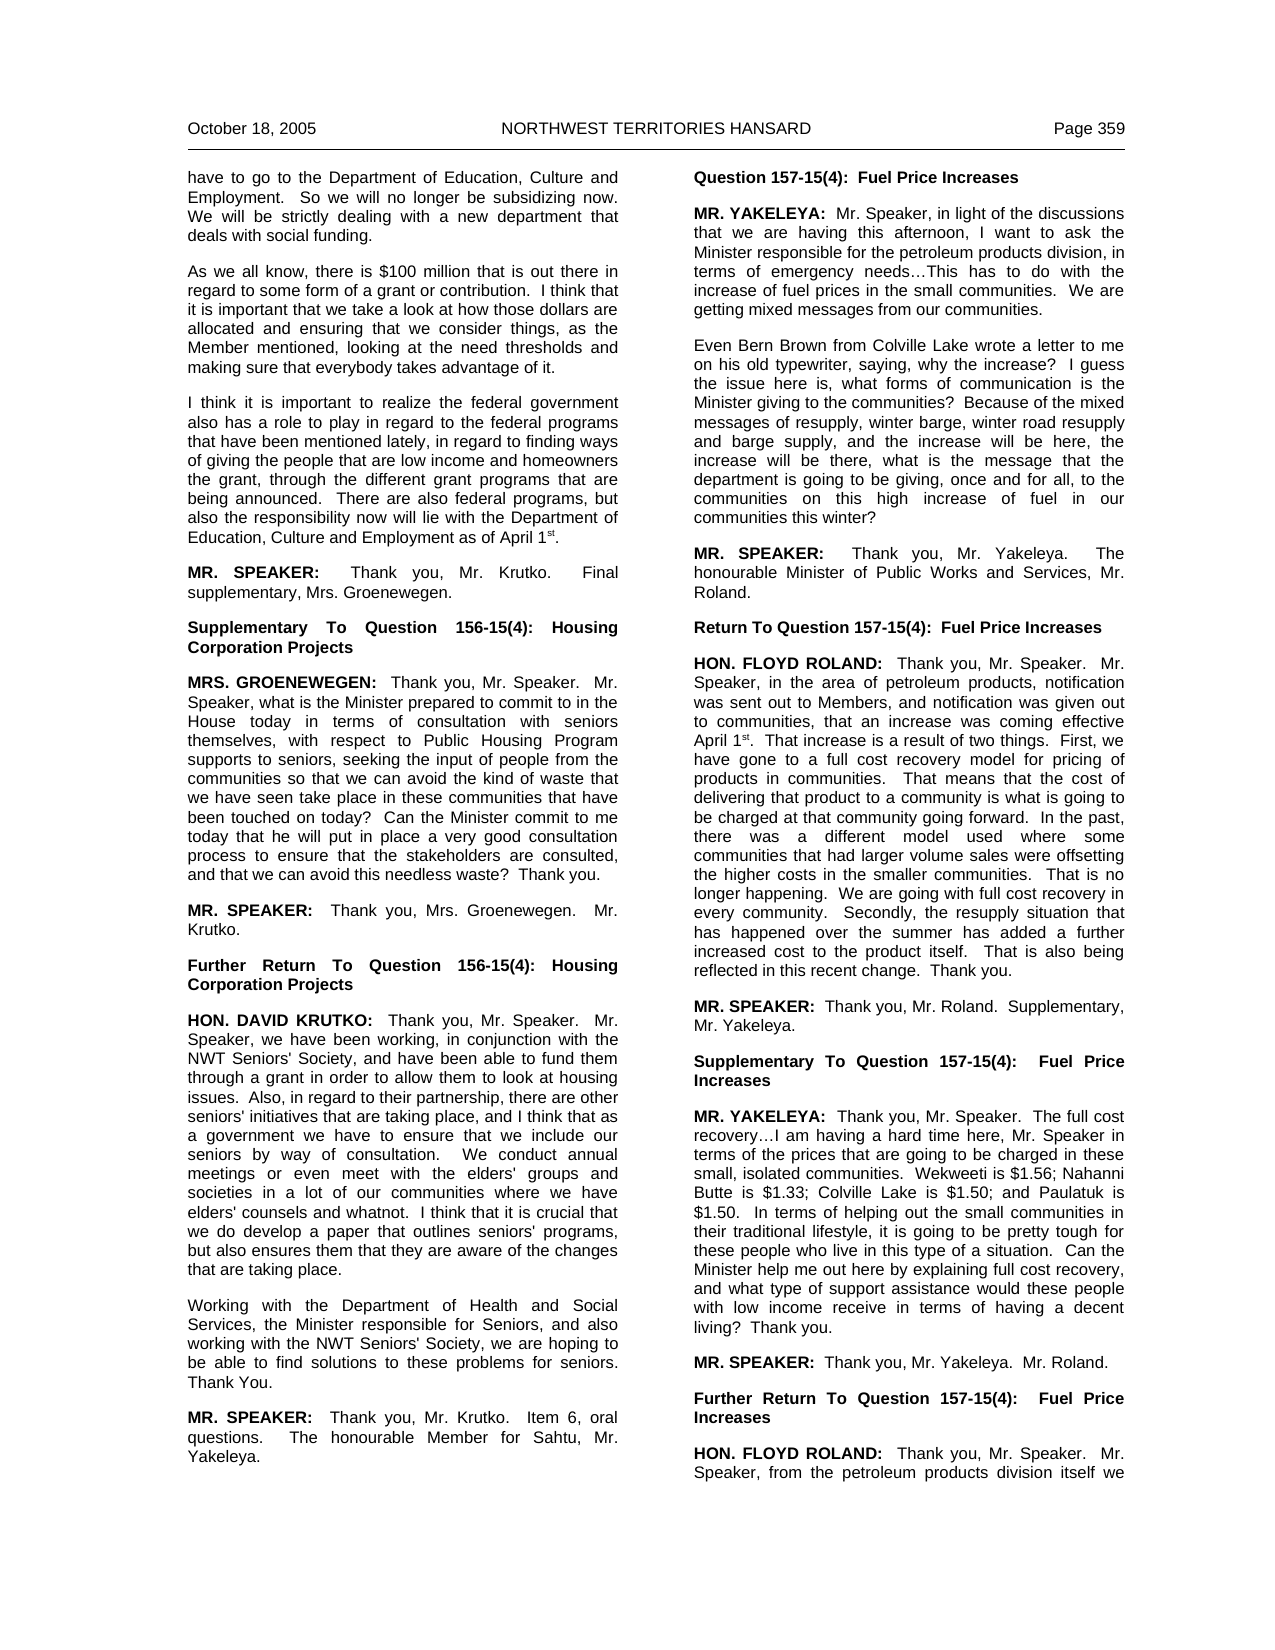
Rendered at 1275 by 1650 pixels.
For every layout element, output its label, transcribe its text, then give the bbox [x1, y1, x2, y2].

text Working with the Department of Health and Social Services, the Minister responsible for Seniors, and also working with the NWT Seniors' Society, we are hoping to be able to find solutions to these problems for seniors. Thank You. [187, 1296, 619, 1392]
text HON. DAVID KRUTKO: Thank you, Mr. Speaker. Mr. Speaker, we have been working, in conjunction with the NWT Seniors' Society, and have been able to fund them through a grant in order to allow them to look at housing issues. Also, in regard to their partnership, there are other seniors' initiatives that are taking place, and I think that as a government we have to ensure that we include our seniors by way of consultation. We conduct annual meetings or even meet with the elders' groups and societies in a lot of our communities where we have elders' counsels and whatnot. I think that it is crucial that we do develop a paper that outlines seniors' programs, but also ensures them that they are aware of the changes that are taking place. [187, 1011, 619, 1279]
text As we all know, there is $100 million that is out there in regard to some form of a grant or contribution. I think that it is important that we take a look at how those dollars are allocated and ensuring that we consider things, as the Member mentioned, looking at the need thresholds and making sure that everybody takes advantage of it. [187, 262, 619, 377]
text HON. FLOYD ROLAND: Thank you, Mr. Speaker. Mr. Speaker, in the area of petroleum products, notification was sent out to Members, and notification was given out to communities, that an increase was coming effective April 1st. That increase is a result of two things. First, we have gone to a full cost recovery model for pricing of products in communities. That means that the cost of delivering that product to a community is what is going to be charged at that community going forward. In the past, there was a different model used where some communities that had larger volume sales were offsetting the higher costs in the smaller communities. That is no longer happening. We are going with full cost recovery in every community. Secondly, the resupply situation that has happened over the summer has added a further increased cost to the product itself. That is also being reflected in this recent change. Thank you. [694, 654, 1125, 980]
subtitle Return To Question 157-15(4): Fuel Price Increases [694, 618, 1125, 637]
text Even Bern Brown from wrote a letter to me on his old typewriter, saying, why the increase? I guess the issue here is, what forms of communication is the Minister giving to the communities? Because of the mixed messages of resupply, winter barge, winter road resupply and barge supply, and the increase will be here, the increase will be there, what is the message that the department is going to be giving, once and for all, to the communities on this high increase of fuel in our communities this winter? [694, 336, 1125, 527]
text MR. SPEAKER: Thank you, Mrs. Groenewegen. Mr. Krutko. [187, 901, 619, 939]
subtitle Further Return To Question 156-15(4): Housing Corporation Projects [187, 956, 619, 994]
text MR. SPEAKER: Thank you, Mr. Krutko. Final supplementary, Mrs. Groenewegen. [187, 563, 619, 602]
subtitle Further Return To Question 157-15(4): Fuel Price Increases [694, 1389, 1125, 1427]
text MR. YAKELEYA: Thank you, Mr. Speaker. The full cost recovery…I am having a hard time here, Mr. Speaker in terms of the prices that are going to be charged in these small, isolated communities. Wekweeti is $1.56; Nahanni Butte is $1.33; is $1.50; and Paulatuk is $1.50. In terms of helping out the small communities in their traditional lifestyle, it is going to be pretty tough for these people who live in this type of a situation. Can the Minister help me out here by explaining full cost recovery, and what type of support assistance would these people with low income receive in terms of having a decent living? Thank you. [694, 1107, 1125, 1337]
subtitle Question 157-15(4): Fuel Price Increases [694, 168, 1125, 187]
subtitle Supplementary To Question 157-15(4): Fuel Price Increases [694, 1052, 1125, 1090]
subtitle Supplementary To Question 156-15(4): Housing Corporation Projects [187, 618, 619, 657]
text MR. SPEAKER: Thank you, Mr. Roland. Supplementary, Mr. Yakeleya. [694, 997, 1125, 1035]
text I think it is important to realize the federal government also has a role to play in regard to the federal programs that have been mentioned lately, in regard to finding ways of giving the people that are low income and homeowners the grant, through the different grant programs that are being announced. There are also federal programs, but also the responsibility now will lie with the Department of Education, Culture and Employment as of April 1st. [187, 393, 619, 547]
text MR. SPEAKER: Thank you, Mr. Krutko. Item 6, oral questions. The honourable Member for Sahtu, Mr. Yakeleya. [187, 1408, 619, 1466]
text MR. SPEAKER: Thank you, Mr. Yakeleya. Mr. Roland. [694, 1353, 1125, 1372]
text MR. YAKELEYA: Mr. Speaker, in light of the discussions that we are having this afternoon, I want to ask the Minister responsible for the petroleum products division, in terms of emergency needs…This has to do with the increase of fuel prices in the small communities. We are getting mixed messages from our communities. [694, 204, 1125, 319]
text MRS. GROENEWEGEN: Thank you, Mr. Speaker. Mr. Speaker, what is the Minister prepared to commit to in the House today in terms of consultation with seniors themselves, with respect to Public Housing Program supports to seniors, seeking the input of people from the communities so that we can avoid the kind of waste that we have seen take place in these communities that have been touched on today? Can the Minister commit to me today that he will put in place a very good consultation process to ensure that the stakeholders are consulted, and that we can avoid this needless waste? Thank you. [187, 673, 619, 884]
text MR. SPEAKER: Thank you, Mr. Yakeleya. The honourable Minister of Public Works and Services, Mr. Roland. [694, 544, 1125, 602]
